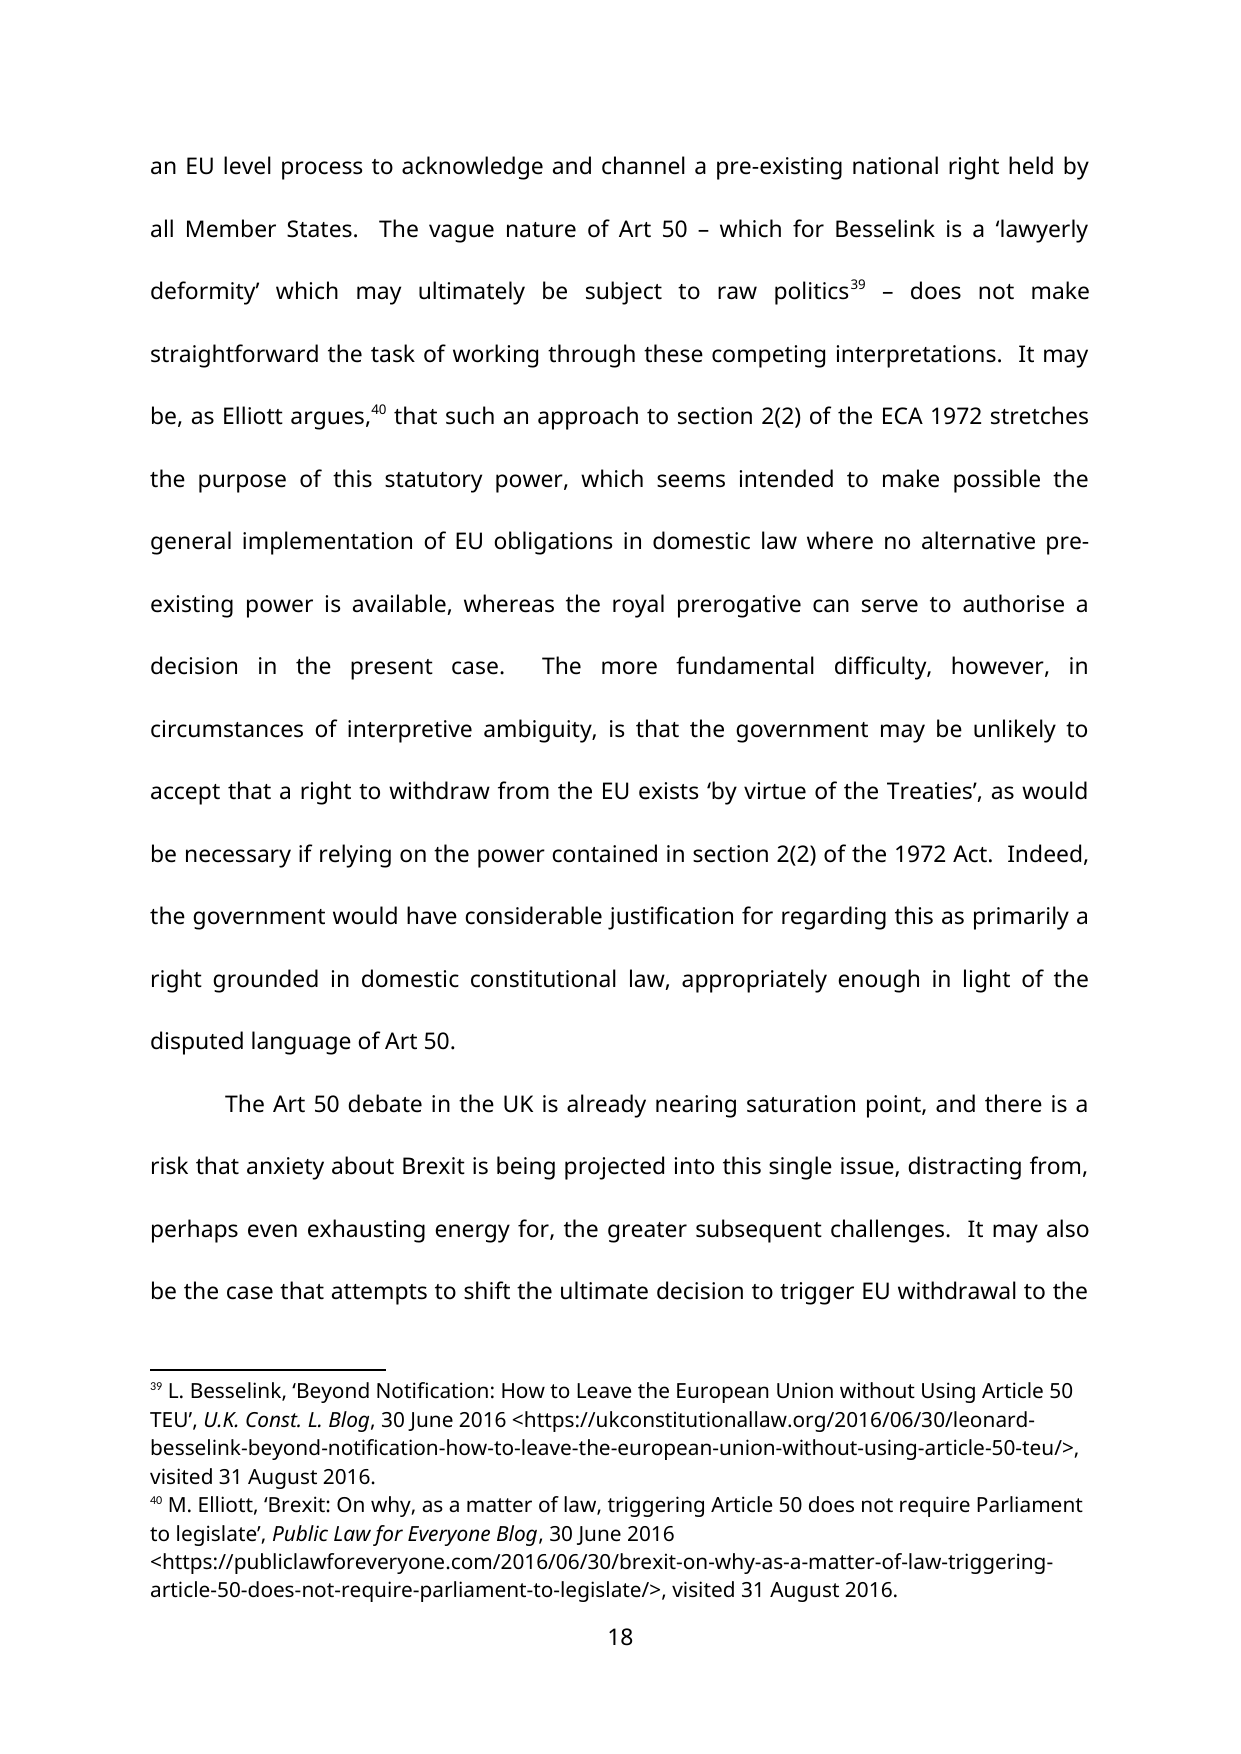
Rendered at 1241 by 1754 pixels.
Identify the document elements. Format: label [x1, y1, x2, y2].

text [150, 150, 1090, 1056]
text [150, 1087, 1090, 1306]
